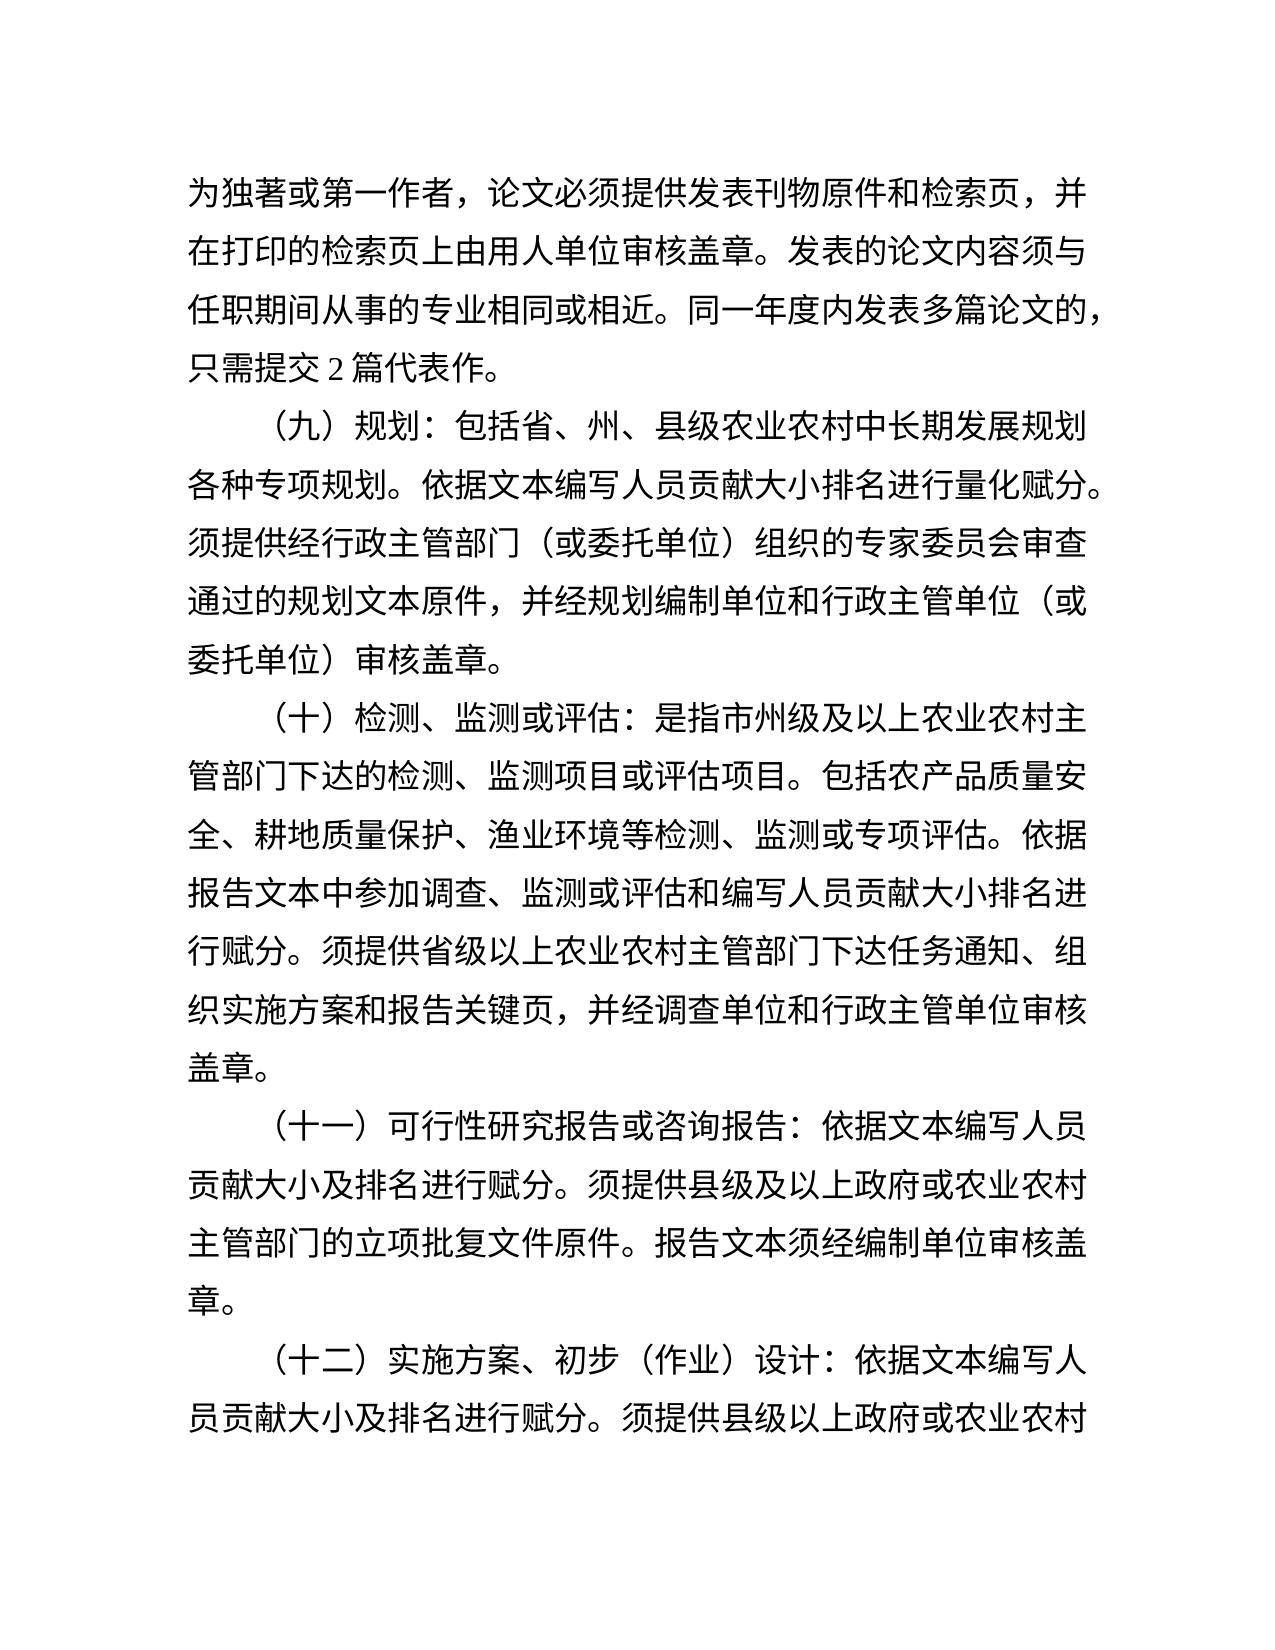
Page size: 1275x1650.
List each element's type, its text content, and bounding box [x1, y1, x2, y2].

text （十一）可行性研究报告或咨询报告：依据文本编写人员贡献大小及排名进行赋分。须提供县级及以上政府或农业农村主管部门的立项批复文件原件。报告文本须经编制单位审核盖章。 [187, 1092, 1087, 1325]
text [187, 1325, 1087, 1442]
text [187, 159, 1087, 392]
text （九）规划：包括省、州、县级农业农村中长期发展规划、各种专项规划。依据文本编写人员贡献大小排名进行量化赋分。须提供经行政主管部门（或委托单位）组织的专家委员会审查通过的规划文本原件，并经规划编制单位和行政主管单位（或委托单位）审核盖章。 [187, 392, 1087, 684]
text （十）检测、监测或评估：是指市州级及以上农业农村主管部门下达的检测、监测项目或评估项目。包括农产品质量安全、耕地质量保护、渔业环境等检测、监测或专项评估。依据报告文本中参加调查、监测或评估和编写人员贡献大小排名进行赋分。须提供省级以上农业农村主管部门下达任务通知、组织实施方案和报告关键页，并经调查单位和行政主管单位审核盖章。 [187, 684, 1087, 1092]
